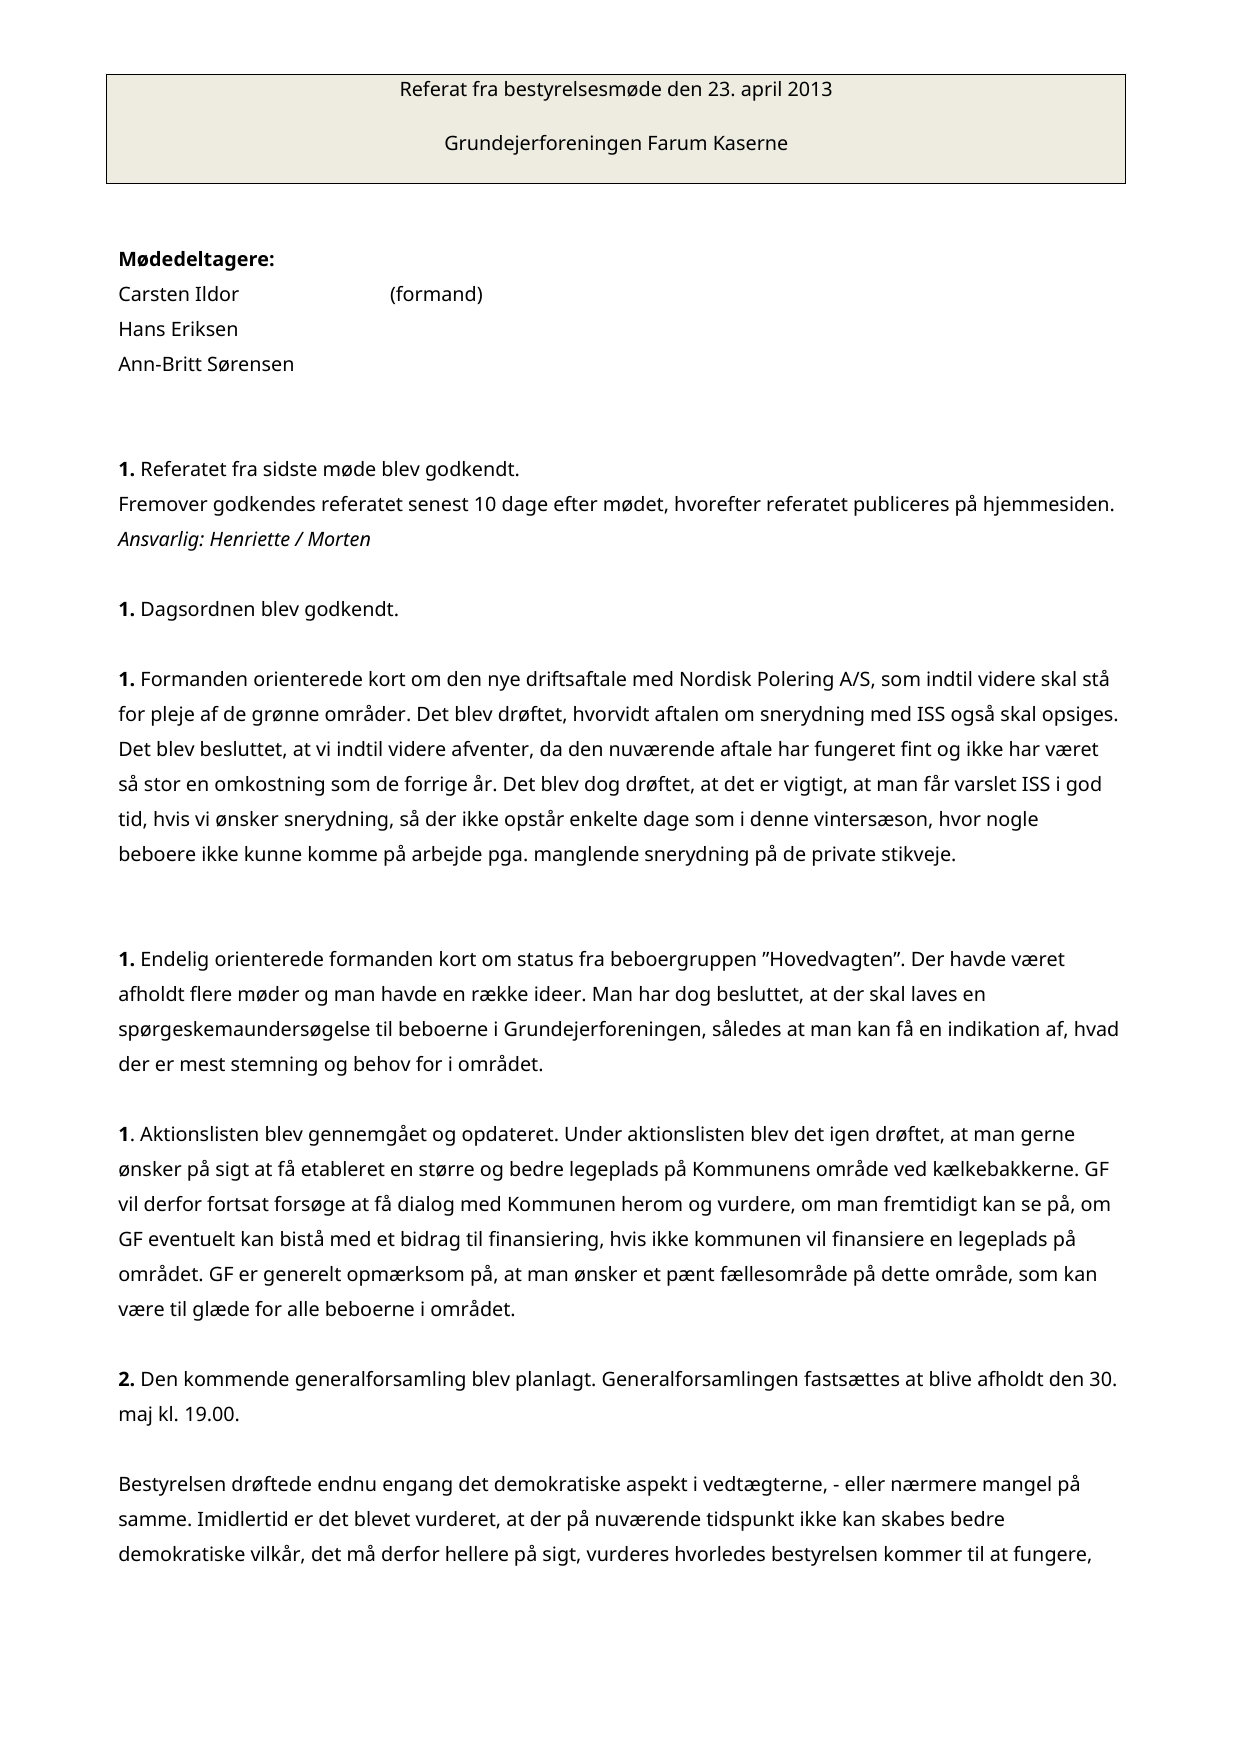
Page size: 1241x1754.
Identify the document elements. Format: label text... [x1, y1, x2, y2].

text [118, 1471, 1122, 1568]
text 2. Den kommende generalforsamling blev planlagt. Generalforsamlingen fastsættes at blive afholdt den 30. maj kl. 19.00. [118, 1366, 1122, 1428]
text Carsten Ildor (formand) [118, 281, 1122, 308]
text 1. Dagsordnen blev godkendt. [118, 596, 1122, 623]
text 1. Formanden orienterede kort om den nye driftsaftale med Nordisk Polering A/S, som indtil videre skal stå for pleje af de grønne områder. Det blev drøftet, hvorvidt aftalen om snerydning med ISS også skal opsiges. Det blev besluttet, at vi indtil videre afventer, da den nuværende aftale har fungeret fint og ikke har været så stor en omkostning som de forrige år. Det blev dog drøftet, at det er vigtigt, at man får varslet ISS i god tid, hvis vi ønsker snerydning, så der ikke opstår enkelte dage som i denne vintersæson, hvor nogle beboere ikke kunne komme på arbejde pga. manglende snerydning på de private stikveje. [118, 666, 1122, 868]
text 1. Endelig orienterede formanden kort om status fra beboergruppen ”Hovedvagten”. Der havde været afholdt flere møder og man havde en række ideer. Man har dog besluttet, at der skal laves en spørgeskemaundersøgelse til beboerne i Grundejerforeningen, således at man kan få en indikation af, hvad der er mest stemning og behov for i området. [118, 946, 1122, 1078]
text Hans Eriksen [118, 316, 1122, 343]
text 1. Referatet fra sidste møde blev godkendt. [118, 456, 1122, 483]
text Ann-Britt Sørensen [118, 351, 1122, 378]
text Fremover godkendes referatet senest 10 dage efter mødet, hvorefter referatet publiceres på hjemmesiden. Ansvarlig: Henriette / Morten [118, 491, 1122, 553]
text 1. Aktionslisten blev gennemgået og opdateret. Under aktionslisten blev det igen drøftet, at man gerne ønsker på sigt at få etableret en større og bedre legeplads på Kommunens område ved kælkebakkerne. GF vil derfor fortsat forsøge at få dialog med Kommunen herom og vurdere, om man fremtidigt kan se på, om GF eventuelt kan bistå med et bidrag til finansiering, hvis ikke kommunen vil finansiere en legeplads på området. GF er generelt opmærksom på, at man ønsker et pænt fællesområde på dette område, som kan være til glæde for alle beboerne i området. [118, 1121, 1122, 1323]
text Mødedeltagere: [118, 246, 1122, 273]
